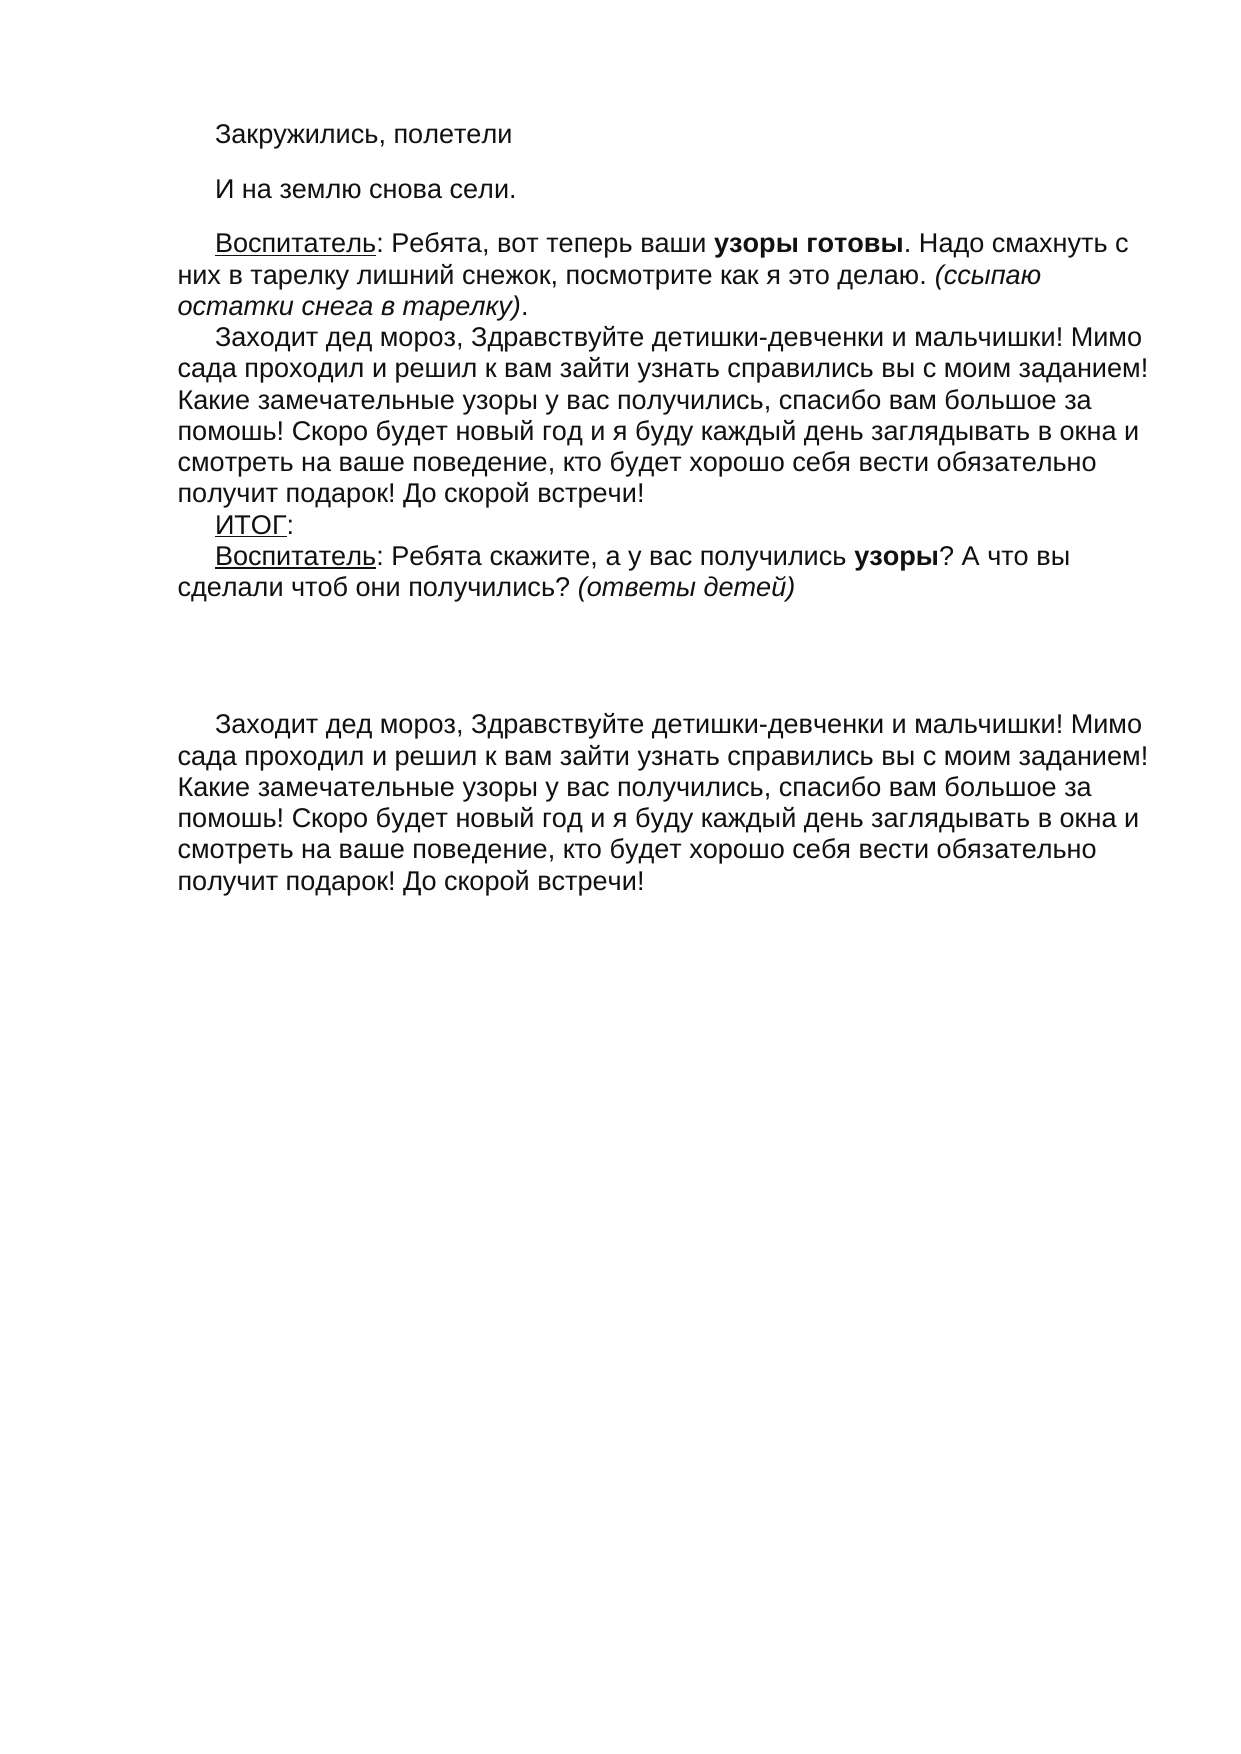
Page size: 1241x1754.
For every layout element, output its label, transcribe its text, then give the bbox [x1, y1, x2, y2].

text Заходит дед мороз, Здравствуйте детишки-девченки и мальчишки! Мимо сада проходил и решил к вам зайти узнать справились вы с моим заданием! Какие замечательные узоры у вас получились, спасибо вам большое за помошь! Скоро будет новый год и я буду каждый день заглядывать в окна и смотреть на ваше поведение, кто будет хорошо себя вести обязательно получит подарок! До скорой встречи! [177, 708, 1152, 896]
text Закружились, полетели [177, 118, 1152, 149]
text ИТОГ: [177, 509, 1152, 540]
text И на землю снова сели. [177, 173, 1152, 204]
text Воспитатель: Ребята скажите, а у вас получились узоры? А что вы сделали чтоб они получились? (ответы детей) [177, 540, 1152, 602]
text Заходит дед мороз, Здравствуйте детишки-девченки и мальчишки! Мимо сада проходил и решил к вам зайти узнать справились вы с моим заданием! Какие замечательные узоры у вас получились, спасибо вам большое за помошь! Скоро будет новый год и я буду каждый день заглядывать в окна и смотреть на ваше поведение, кто будет хорошо себя вести обязательно получит подарок! До скорой встречи! [177, 321, 1152, 509]
text Воспитатель: Ребята, вот теперь ваши узоры готовы. Надо смахнуть с них в тарелку лишний снежок, посмотрите как я это делаю. (ссыпаю остатки снега в тарелку). [177, 227, 1152, 321]
